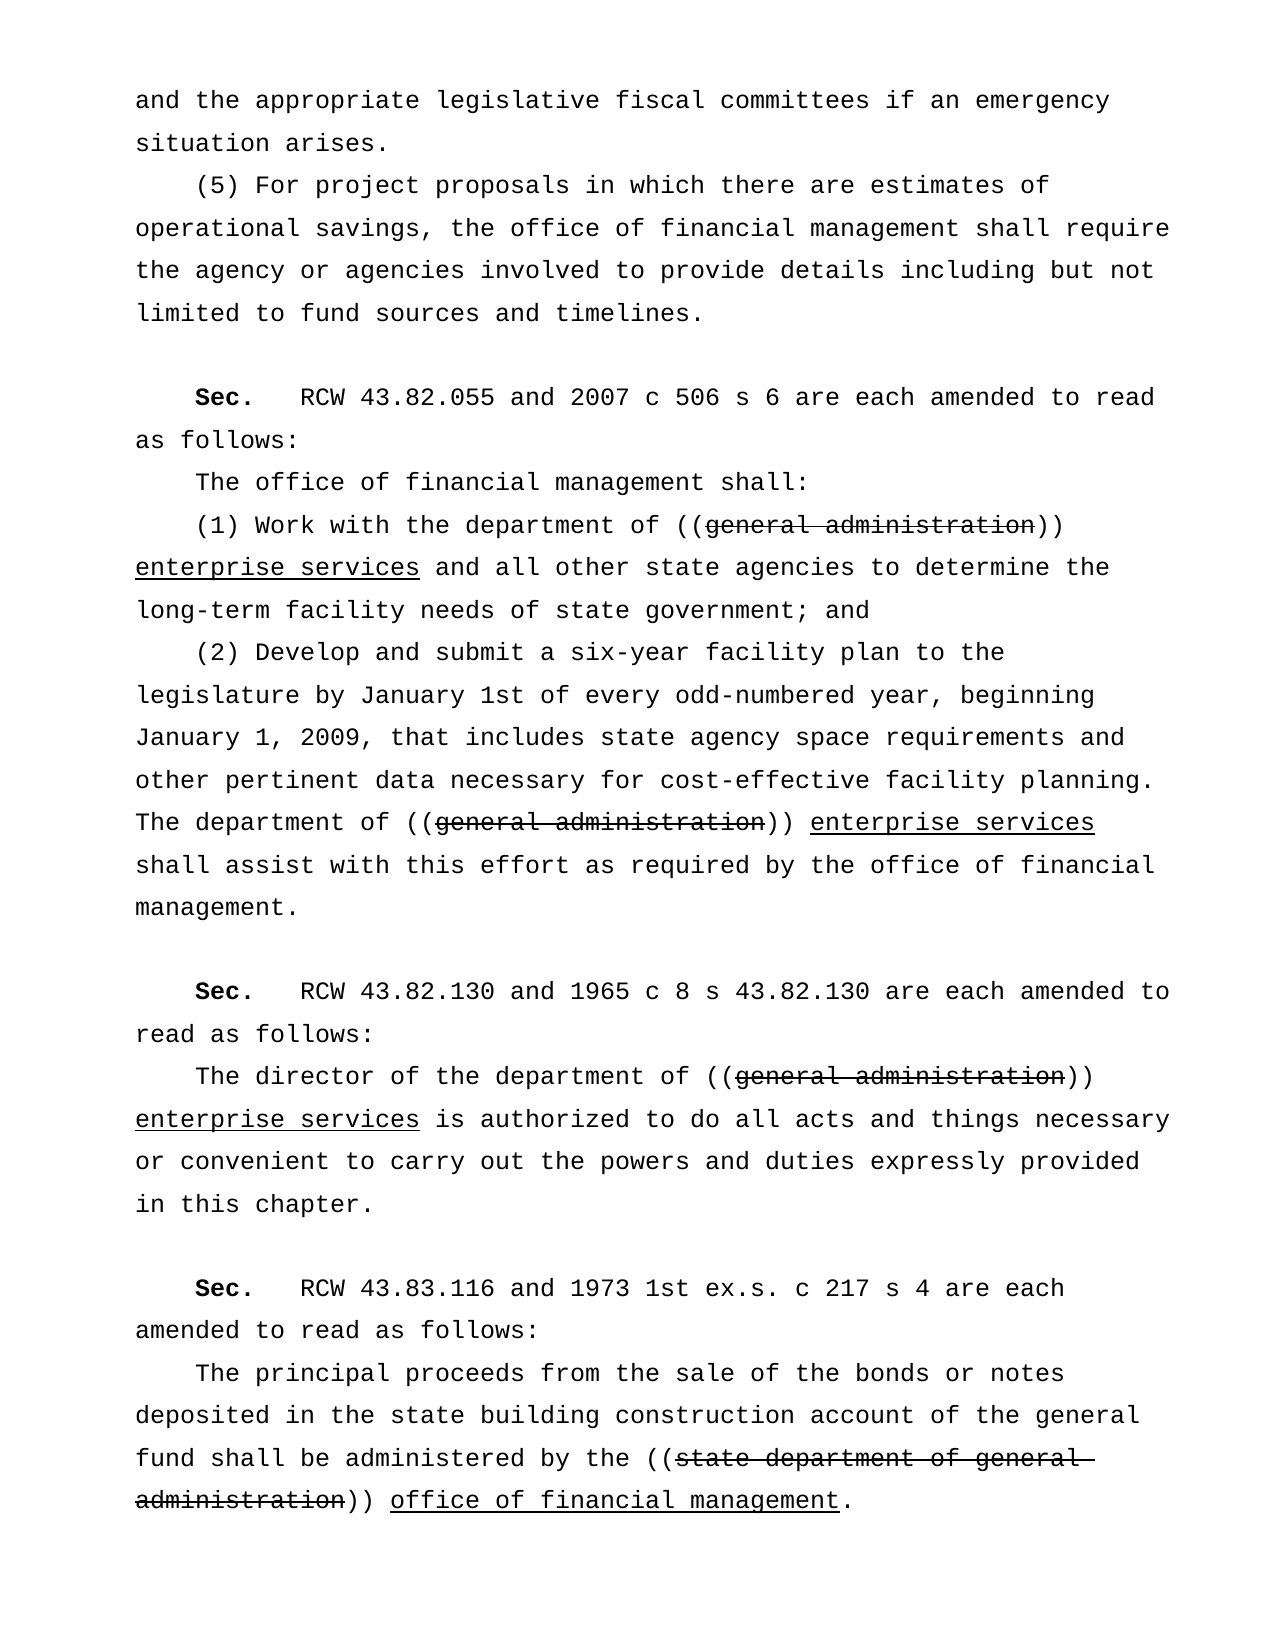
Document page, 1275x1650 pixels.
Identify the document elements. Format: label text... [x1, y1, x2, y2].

text The principal proceeds from the sale of the bonds or notes deposited in the state building construction account of the general fund shall be administered by the ((state department of general administration)) office of financial management. [135, 1347, 1170, 1517]
text The director of the department of ((general administration)) enterprise services is authorized to do all acts and things necessary or convenient to carry out the powers and duties expressly provided in this chapter. [135, 1051, 1170, 1221]
text Sec. RCW 43.82.055 and 2007 c 506 s 6 are each amended to read as follows: [135, 372, 1170, 457]
text (2) Develop and submit a six-year facility plan to the legislature by January 1st of every odd-numbered year, beginning January 1, 2009, that includes state agency space requirements and other pertinent data necessary for cost-effective facility planning. The department of ((general administration)) enterprise services shall assist with this effort as required by the office of financial management. [135, 627, 1170, 924]
text (5) For project proposals in which there are estimates of operational savings, the office of financial management shall require the agency or agencies involved to provide details including but not limited to fund sources and timelines. [135, 160, 1170, 330]
text Sec. RCW 43.83.116 and 1973 1st ex.s. c 217 s 4 are each amended to read as follows: [135, 1262, 1170, 1347]
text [135, 75, 1170, 160]
text Sec. RCW 43.82.130 and 1965 c 8 s 43.82.130 are each amended to read as follows: [135, 966, 1170, 1051]
text (1) Work with the department of ((general administration)) enterprise services and all other state agencies to determine the long-term facility needs of state government; and [135, 499, 1170, 627]
text The office of financial management shall: [135, 457, 1170, 499]
